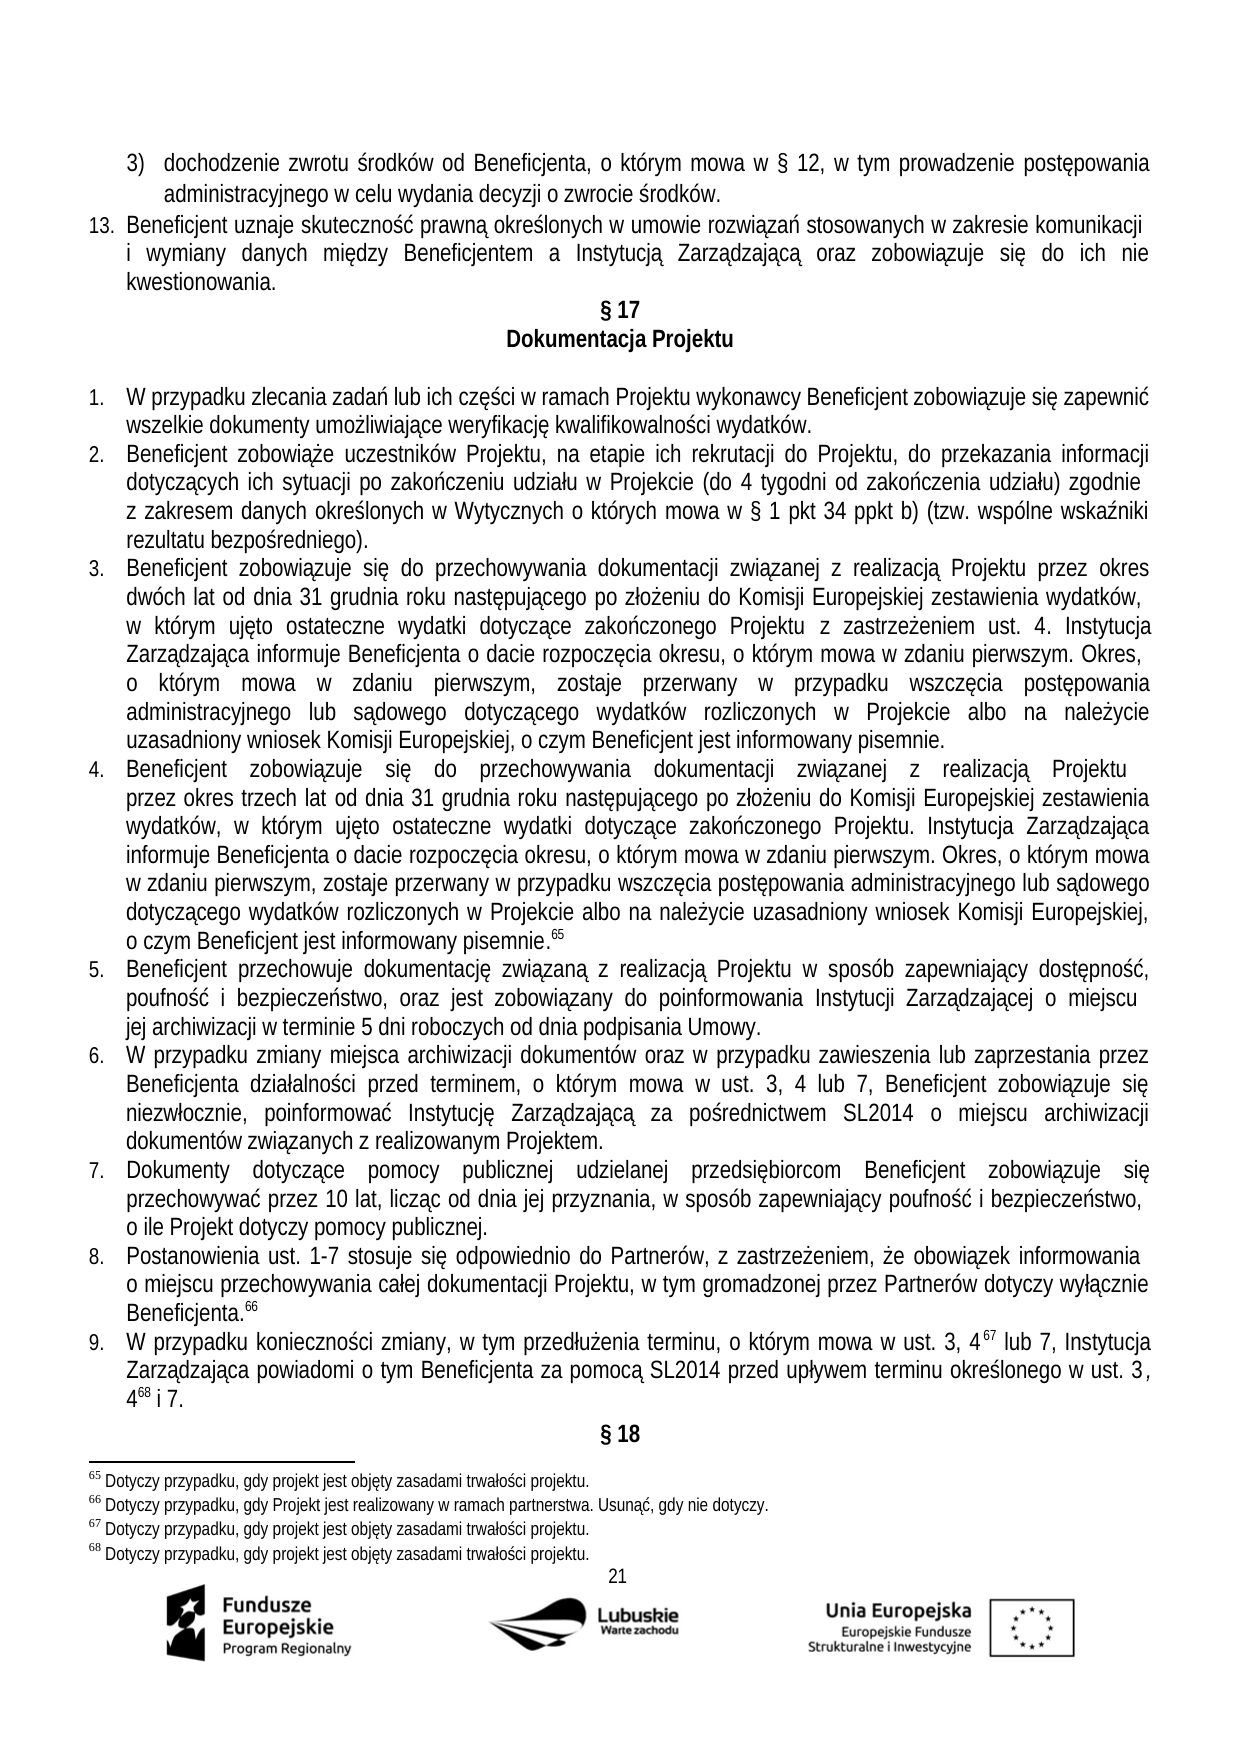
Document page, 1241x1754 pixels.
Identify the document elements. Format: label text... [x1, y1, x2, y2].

list Beneficjent przechowuje dokumentację związaną z realizacją Projektu w sposób zapewniający dostępność, poufność i bezpieczeństwo, oraz jest zobowiązany do poinformowania Instytucji Zarządzającej o miejscu jej archiwizacji w terminie 5 dni roboczych od dnia podpisania Umowy. [89, 954, 1152, 1040]
picture [147, 1564, 1093, 1681]
list Dokumenty dotyczące pomocy publicznej udzielanej przedsiębiorcom Beneficjent zobowiązuje się przechowywać przez 10 lat, licząc od dnia jej przyznania, w sposób zapewniający poufność i bezpieczeństwo, o ile Projekt dotyczy pomocy publicznej. [89, 1155, 1152, 1241]
list W przypadku zmiany miejsca archiwizacji dokumentów oraz w przypadku zawieszenia lub zaprzestania przez Beneficjenta działalności przed terminem, o którym mowa w ust. 3, 4 lub 7, Beneficjent zobowiązuje się niezwłocznie, poinformować Instytucję Zarządzającą za pośrednictwem SL2014 o miejscu archiwizacji dokumentów związanych z realizowanym Projektem. [89, 1040, 1152, 1155]
list Beneficjent uznaje skuteczność prawną określonych w umowie rozwiązań stosowanych w zakresie komunikacji i wymiany danych między Beneficjentem a Instytucją Zarządzającą oraz zobowiązuje się do ich nie kwestionowania. [89, 209, 1152, 296]
list Postanowienia ust. 1-7 stosuje się odpowiednio do Partnerów, z zastrzeżeniem, że obowiązek informowania o miejscu przechowywania całej dokumentacji Projektu, w tym gromadzonej przez Partnerów dotyczy wyłącznie Beneficjenta. [89, 1241, 1152, 1327]
text Dokumentacja Projektu [89, 324, 1152, 353]
list Beneficjent zobowiąże uczestników Projektu, na etapie ich rekrutacji do Projektu, do przekazania informacji dotyczących ich sytuacji po zakończeniu udziału w Projekcie (do 4 tygodni od zakończenia udziału) zgodnie z zakresem danych określonych w Wytycznych o których mowa w § 1 pkt 34 ppkt b) (tzw. wspólne wskaźniki rezultatu bezpośredniego). [89, 439, 1152, 553]
list Beneficjent zobowiązuje się do przechowywania dokumentacji związanej z realizacją Projektu przez okres dwóch lat od dnia 31 grudnia roku następującego po złożeniu do Komisji Europejskiej zestawienia wydatków, w którym ujęto ostateczne wydatki dotyczące zakończonego Projektu z zastrzeżeniem ust. 4. Instytucja Zarządzająca informuje Beneficjenta o dacie rozpoczęcia okresu, o którym mowa w zdaniu pierwszym. Okres, o którym mowa w zdaniu pierwszym, zostaje przerwany w przypadku wszczęcia postępowania administracyjnego lub sądowego dotyczącego wydatków rozliczonych w Projekcie albo na należycie uzasadniony wniosek Komisji Europejskiej, o czym Beneficjent jest informowany pisemnie. [89, 553, 1152, 754]
list dochodzenie zwrotu środków od Beneficjenta, o którym mowa w § 12, w tym prowadzenie postępowania administracyjnego w celu wydania decyzji o zwrocie środków. [126, 148, 1152, 207]
text § 17 [89, 296, 1152, 324]
text § 18 [89, 1419, 1152, 1448]
list W przypadku konieczności zmiany, w tym przedłużenia terminu, o którym mowa w ust. 3, 4 lub 7, Instytucja Zarządzająca powiadomi o tym Beneficjenta za pomocą SL2014 przed upływem terminu określonego w ust. 3, 4 i 7. [89, 1327, 1152, 1413]
list Beneficjent zobowiązuje się do przechowywania dokumentacji związanej z realizacją Projektu przez okres trzech lat od dnia 31 grudnia roku następującego po złożeniu do Komisji Europejskiej zestawienia wydatków, w którym ujęto ostateczne wydatki dotyczące zakończonego Projektu. Instytucja Zarządzająca informuje Beneficjenta o dacie rozpoczęcia okresu, o którym mowa w zdaniu pierwszym. Okres, o którym mowa w zdaniu pierwszym, zostaje przerwany w przypadku wszczęcia postępowania administracyjnego lub sądowego dotyczącego wydatków rozliczonych w Projekcie albo na należycie uzasadniony wniosek Komisji Europejskiej, o czym Beneficjent jest informowany pisemnie. [89, 754, 1152, 954]
list W przypadku zlecania zadań lub ich części w ramach Projektu wykonawcy Beneficjent zobowiązuje się zapewnić wszelkie dokumenty umożliwiające weryfikację kwalifikowalności wydatków. [89, 381, 1152, 439]
